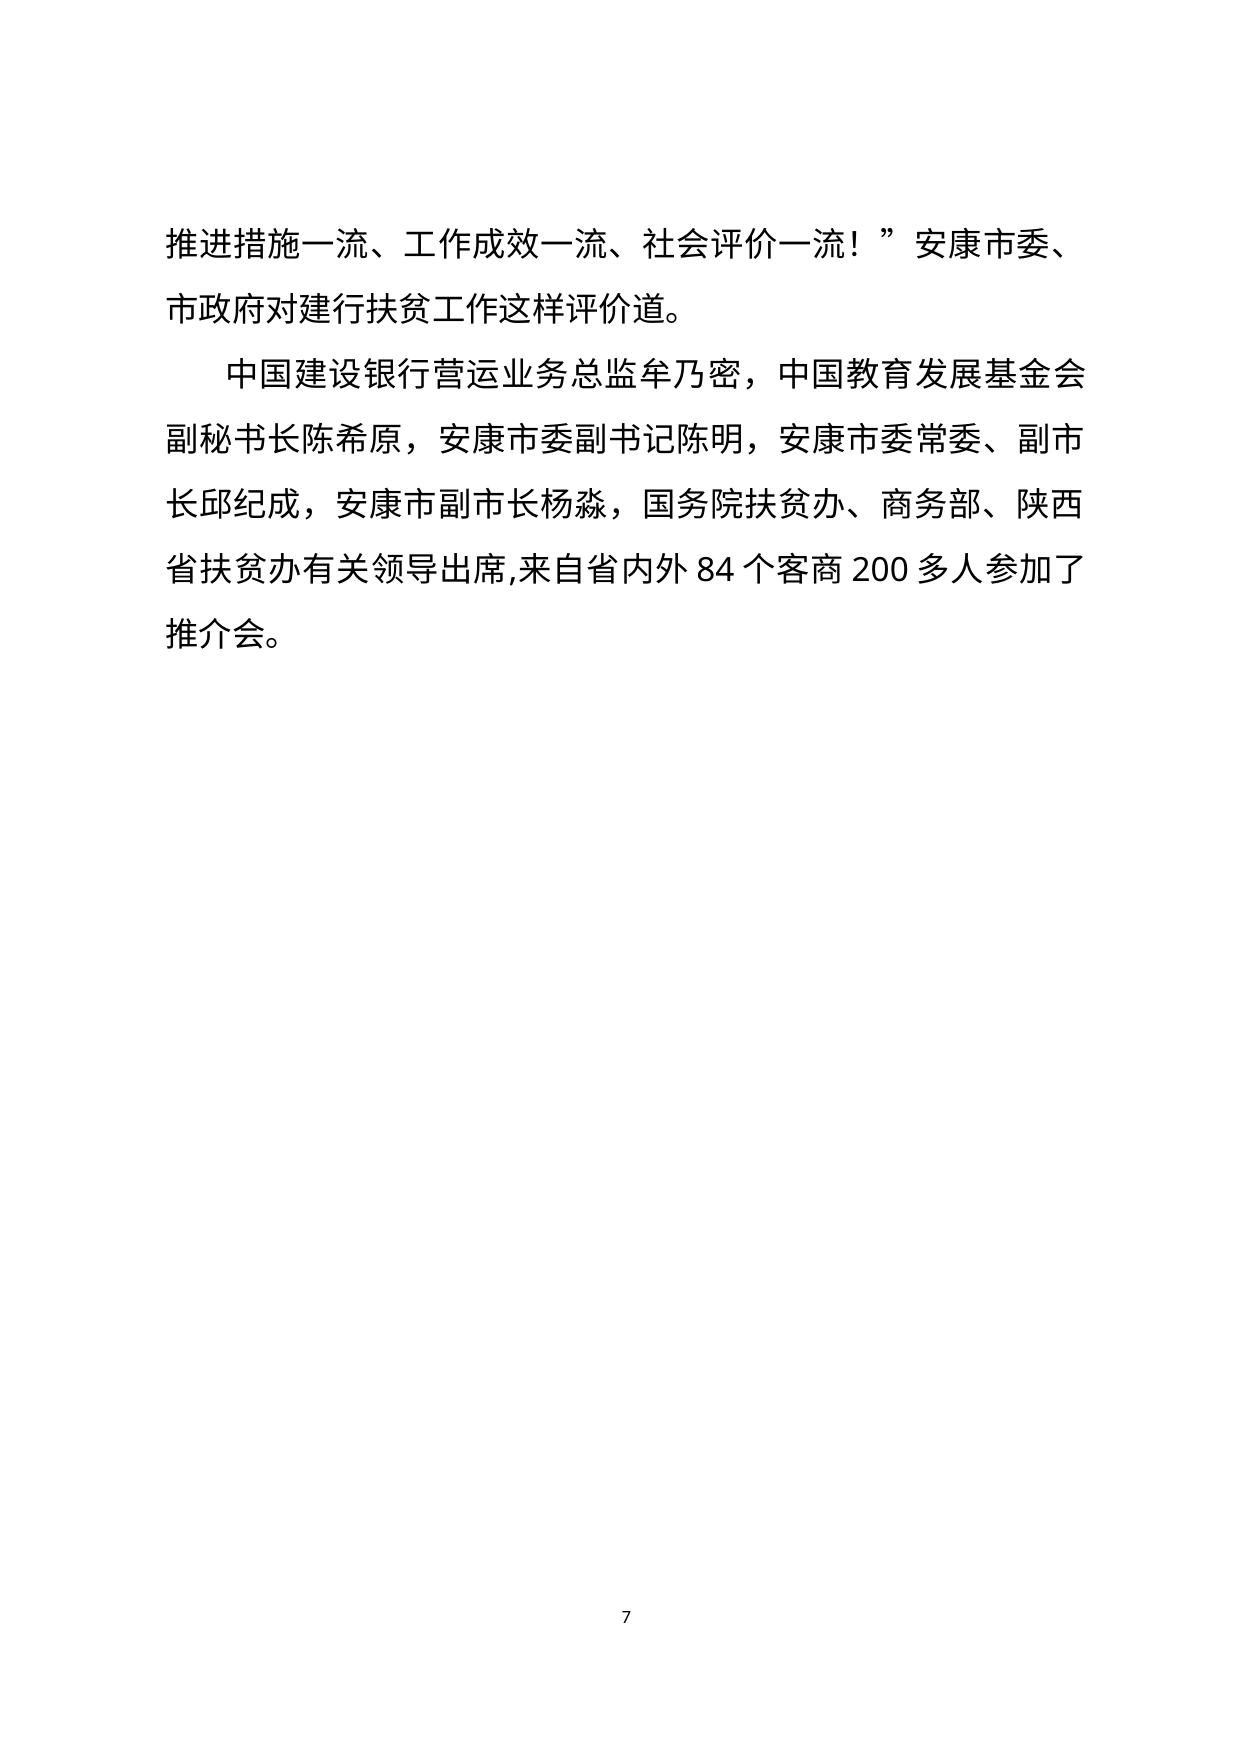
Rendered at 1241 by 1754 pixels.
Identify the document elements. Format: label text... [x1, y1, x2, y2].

text 中国建设银行营运业务总监牟乃密，中国教育发展基金会副秘书长陈希原，安康市委副书记陈明，安康市委常委、副市长邱纪成，安康市副市长杨淼，国务院扶贫办、商务部、陕西省扶贫办有关领导出席,来自省内外84个客商200多人参加了推介会。 [165, 339, 1087, 664]
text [165, 209, 1087, 339]
